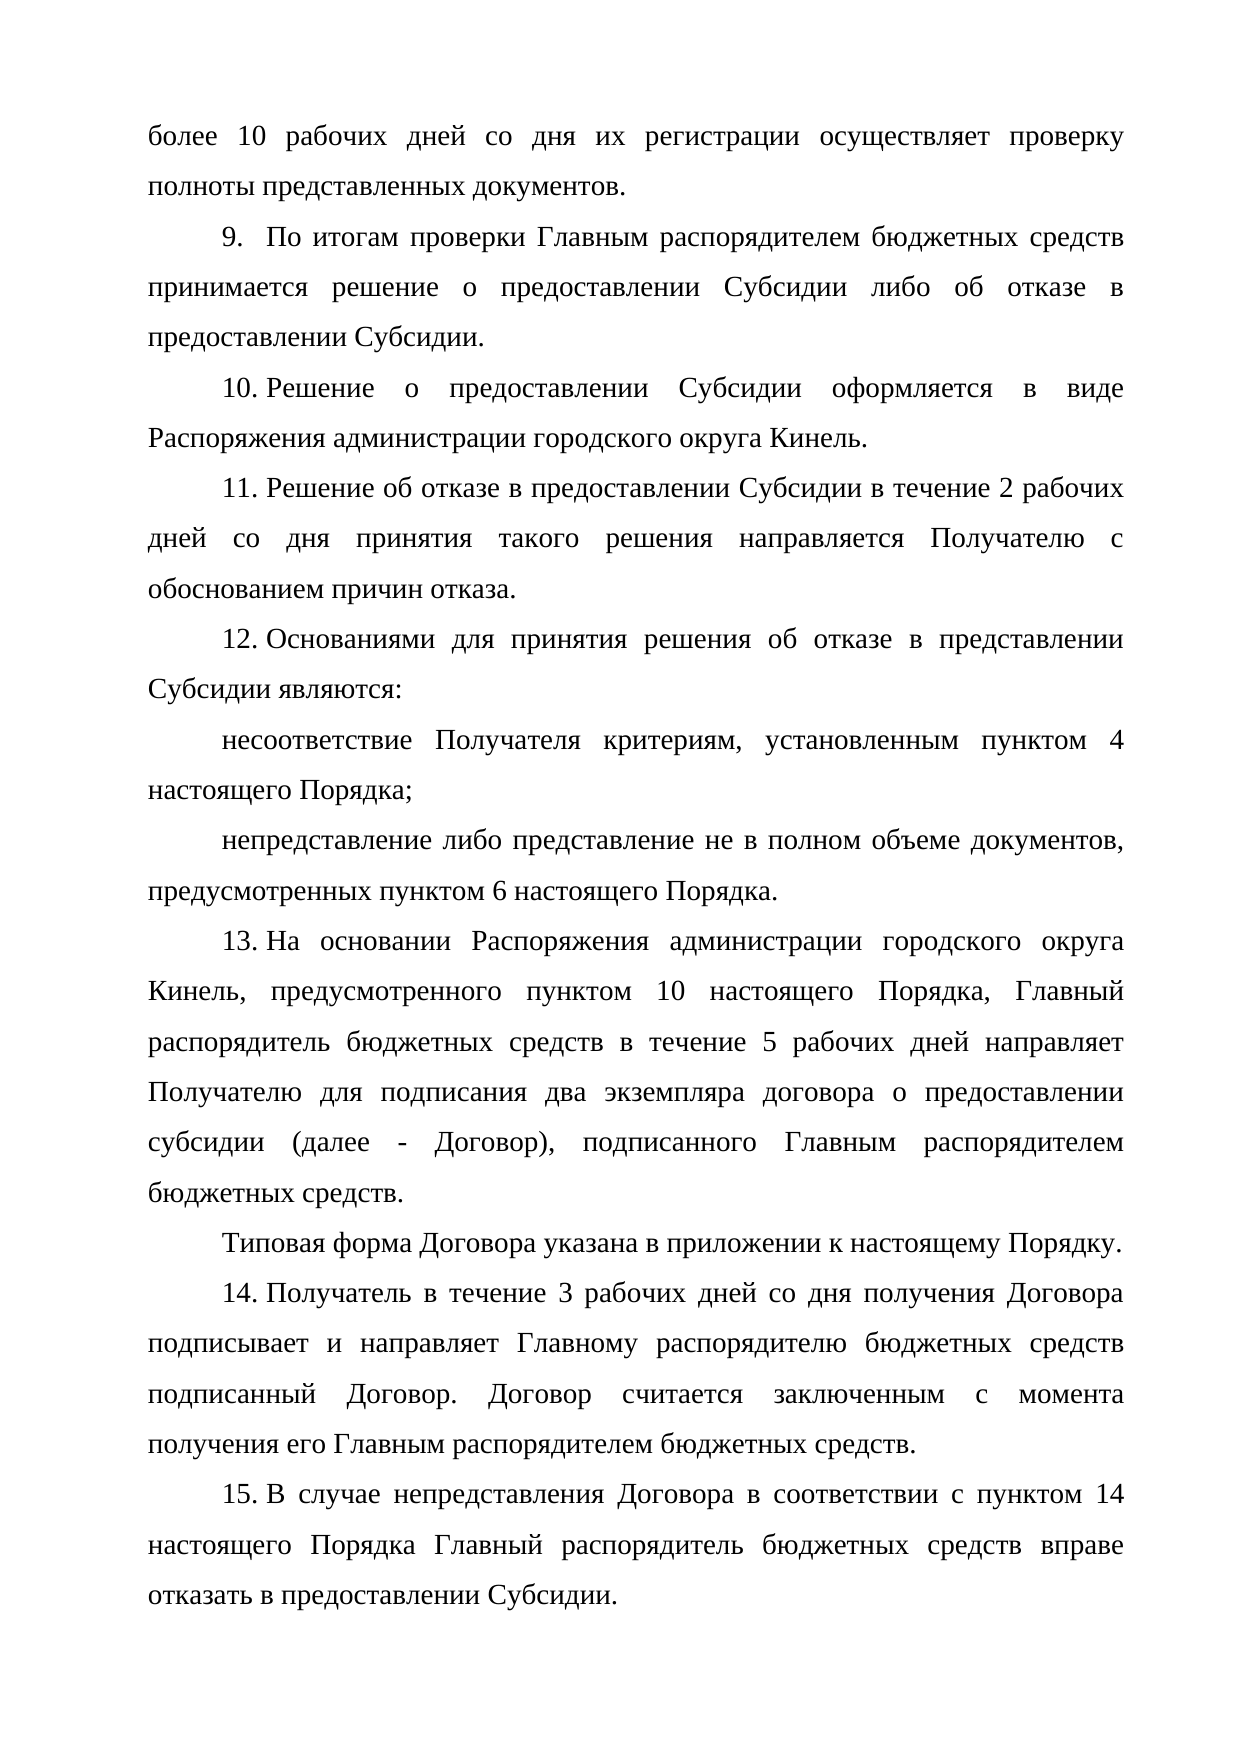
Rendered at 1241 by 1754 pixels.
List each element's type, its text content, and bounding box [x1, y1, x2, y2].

text несоответствие Получателя критериям, установленным пунктом 4 настоящего Порядка; [148, 722, 1125, 806]
list Решение о предоставлении Субсидии оформляется в виде Распоряжения администрации городского округа Кинель. [148, 370, 1125, 453]
list Получатель в течение 3 рабочих дней со дня получения Договора подписывает и направляет Главному распорядителю бюджетных средств подписанный Договор. Договор считается заключенным с момента получения его Главным распорядителем бюджетных средств. [148, 1275, 1125, 1460]
list В случае непредставления Договора в соответствии с пунктом 14 настоящего Порядка Главный распорядитель бюджетных средств вправе отказать в предоставлении Субсидии. [148, 1477, 1125, 1611]
list На основании Распоряжения администрации городского округа Кинель, предусмотренного пунктом 10 настоящего Порядка, Главный распорядитель бюджетных средств в течение 5 рабочих дней направляет Получателю для подписания два экземпляра договора о предоставлении субсидии (далее - Договор), подписанного Главным распорядителем бюджетных средств. [148, 923, 1125, 1208]
list По итогам проверки Главным распорядителем бюджетных средств принимается решение о предоставлении Субсидии либо об отказе в предоставлении Субсидии. [148, 219, 1125, 353]
list Решение об отказе в предоставлении Субсидии в течение 2 рабочих дней со дня принятия такого решения направляется Получателю с обоснованием причин отказа. [148, 470, 1125, 604]
text непредставление либо представление не в полном объеме документов, предусмотренных пунктом 6 настоящего Порядка. [148, 822, 1125, 906]
text Типовая форма Договора указана в приложении к настоящему Порядку. [148, 1225, 1125, 1258]
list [148, 118, 1125, 202]
list Основаниями для принятия решения об отказе в представлении Субсидии являются: [148, 621, 1125, 705]
